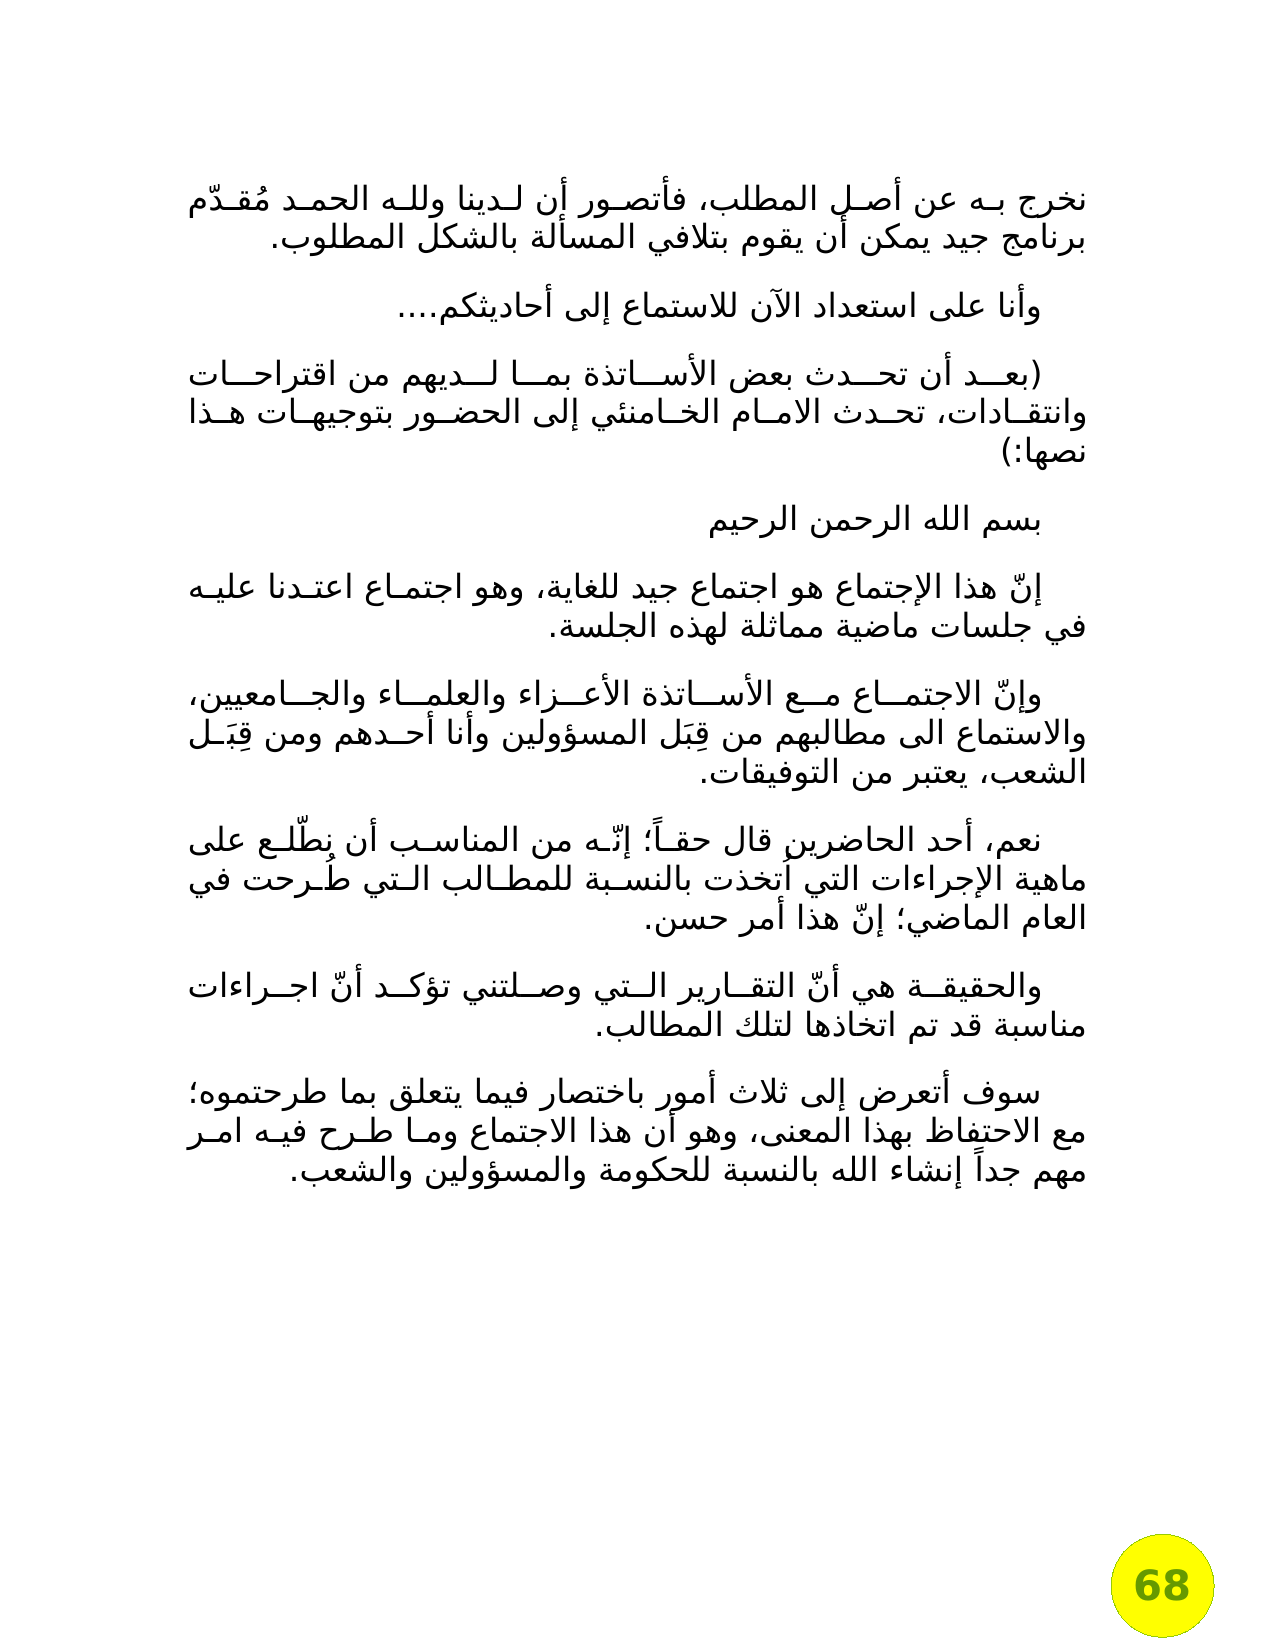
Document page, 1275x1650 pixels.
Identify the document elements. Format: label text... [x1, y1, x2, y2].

text بسم الله الرحمن الرحيم [187, 500, 1087, 539]
text (بعد أن تحدث بعض الأساتذة بما لديهم من اقتراحات وانتقادات، تحدث الامام الخامنئي إلى الحضور بتوجيهات هذا نصها:) [187, 354, 1087, 471]
text والحقيقة هي أنّ التقارير التي وصلتني تؤكد أنّ اجراءات مناسبة قد تم اتخاذها لتلك المطالب. [187, 966, 1087, 1044]
text وأنا على استعداد الآن للاستماع إلى أحاديثكم.... [187, 286, 1087, 325]
text نعم، أحد الحاضرين قال حقاً؛ إنّه من المناسب أن نطّلع على ماهية الإجراءات التي اُتخذت بالنسبة للمطالب التي طُرحت في العام الماضي؛ إنّ هذا أمر حسن. [187, 820, 1087, 937]
text إنّ هذا الإجتماع هو اجتماع جيد للغاية، وهو اجتماع اعتدنا عليه في جلسات ماضية مماثلة لهذه الجلسة. [187, 568, 1087, 646]
text نخرج به عن أصل المطلب، فأتصور أن لدينا ولله الحمد مُقدّم برنامج جيد يمكن أن يقوم بتلافي المسألة بالشكل المطلوب. [187, 179, 1087, 257]
text سوف أتعرض إلى ثلاث أمور باختصار فيما يتعلق بما طرحتموه؛ مع الاحتفاظ بهذا المعنى، وهو أن هذا الاجتماع وما طرح فيه امر مهم جداً إنشاء الله بالنسبة للحكومة والمسؤولين والشعب. [187, 1073, 1087, 1189]
text وإنّ الاجتماع مع الأساتذة الأعزاء والعلماء والجامعيين، والاستماع الى مطالبهم من قِبَل المسؤولين وأنا أحدهم ومن قِبَل الشعب، يعتبر من التوفيقات. [187, 675, 1087, 791]
